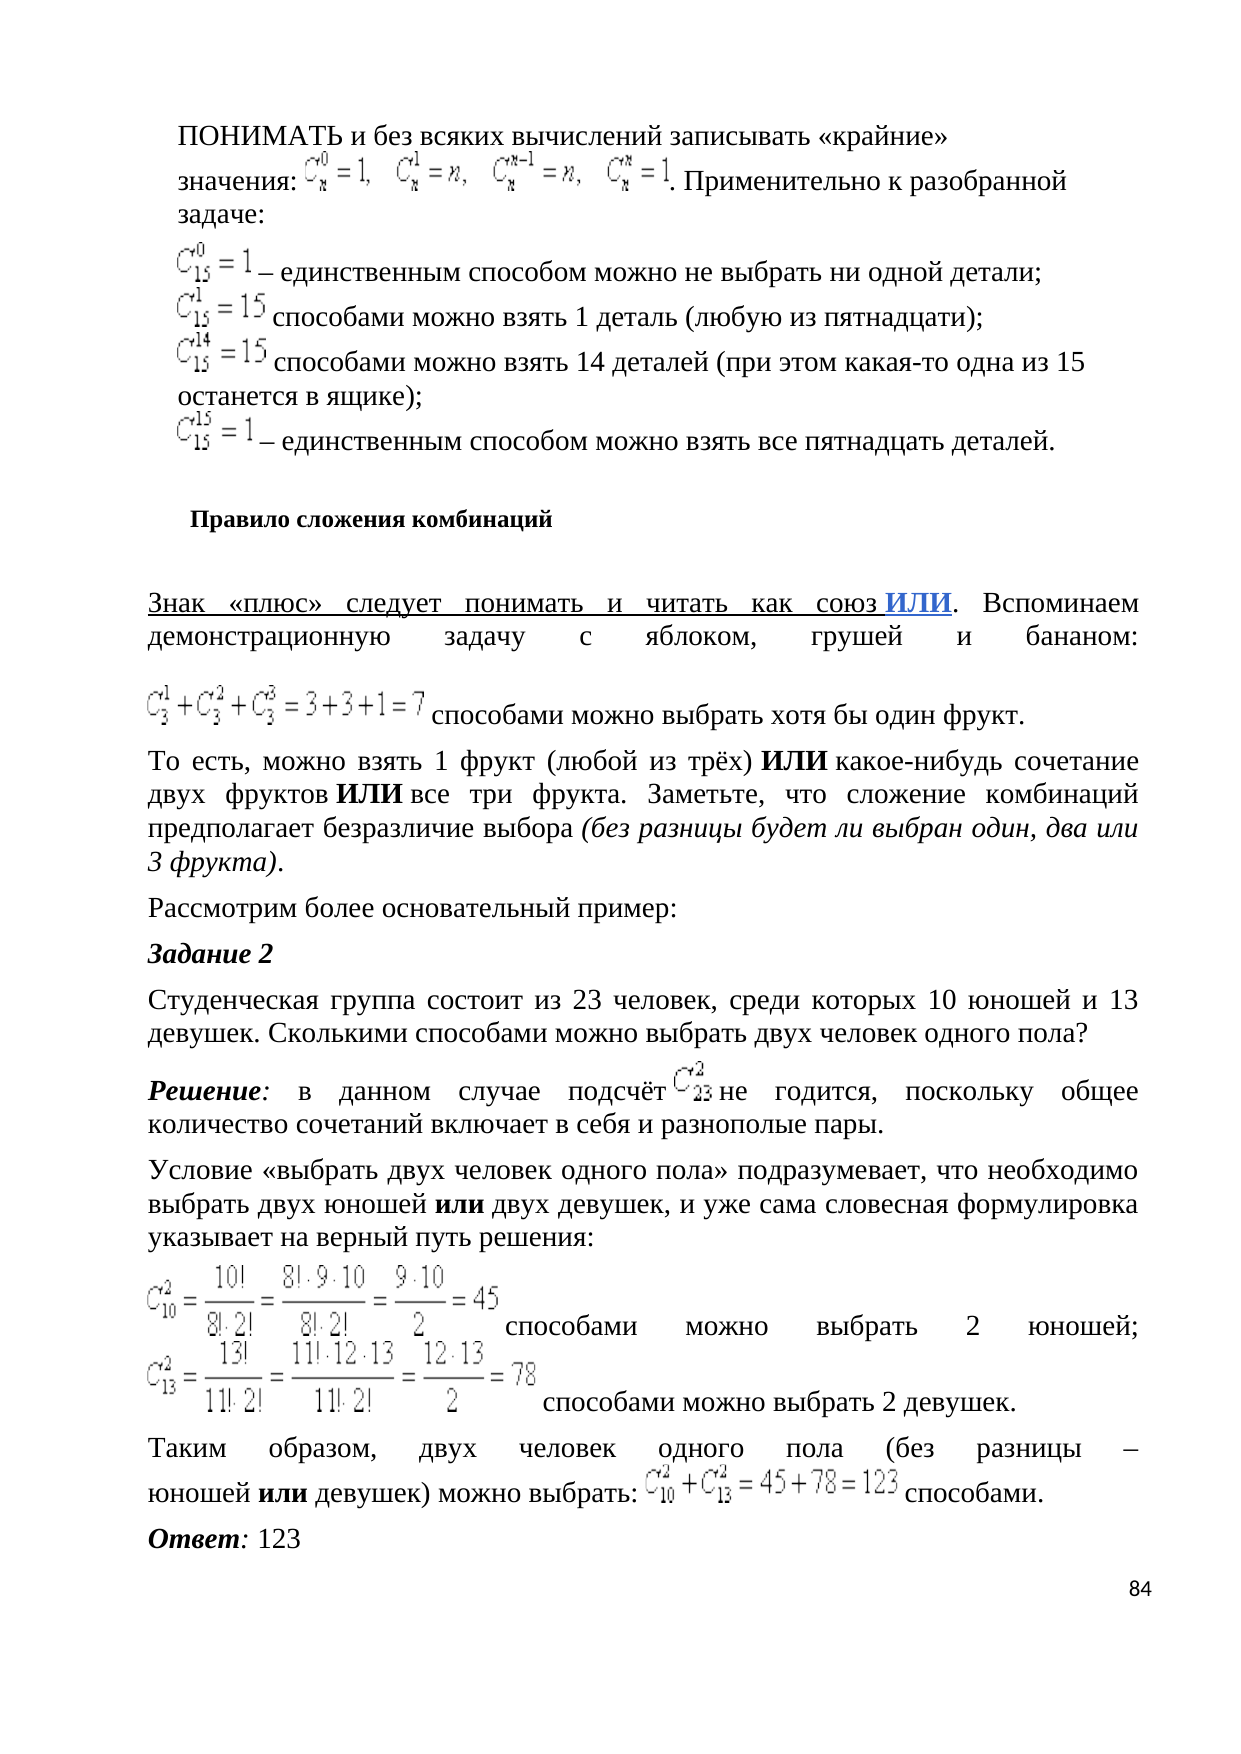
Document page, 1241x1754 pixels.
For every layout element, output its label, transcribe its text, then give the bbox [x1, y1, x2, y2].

text Рассмотрим более основательный пример: [148, 890, 1139, 923]
text Знак «плюс» следует понимать и читать как союз ИЛИ. Вспоминаем демонстрационную задачу с яблоком, грушей и бананом: способами можно выбрать хотя бы один фрукт. [148, 585, 1139, 731]
picture [674, 1061, 712, 1101]
picture [645, 1464, 898, 1503]
picture [147, 685, 424, 725]
picture [305, 151, 669, 191]
text Ответ: 123 [148, 1522, 1139, 1555]
text – единственным способом можно не выбрать ни одной детали; способами можно взять 1 деталь (любую из пятнадцати); способами можно взять 14 деталей (при этом какая-то одна из 15 останется в ящике); – единственным способом можно взять все пятнадцать деталей. [177, 243, 1139, 456]
subtitle Правило сложения комбинаций [190, 504, 1139, 533]
picture [177, 411, 253, 450]
picture [177, 332, 266, 372]
picture [177, 287, 265, 327]
text Условие «выбрать двух человек одного пола» подразумевает, что необходимо выбрать двух юношей или двух девушек, и уже сама словесная формулировка указывает на верный путь решения: [148, 1152, 1139, 1253]
text Таким образом, двух человек одного пола (без разницы – юношей или девушек) можно выбрать: способами. [148, 1431, 1139, 1509]
picture [147, 1341, 536, 1412]
text То есть, можно взять 1 фрукт (любой из трёх) ИЛИ какое-нибудь сочетание двух фруктов ИЛИ все три фрукта. Заметьте, что сложение комбинаций предполагает безразличие выбора (без разницы будет ли выбран один, два или 3 фрукта). [148, 743, 1139, 877]
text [177, 118, 1139, 230]
text Решение: в данном случае подсчёт не годится, поскольку общее количество сочетаний включает в себя и разнополые пары. [148, 1061, 1139, 1140]
text Задание 2 [148, 936, 1139, 969]
text Студенческая группа состоит из 23 человек, среди которых 10 юношей и 13 девушек. Сколькими способами можно выбрать двух человек одного пола? [148, 982, 1139, 1049]
picture [147, 1265, 498, 1336]
picture [177, 242, 251, 282]
